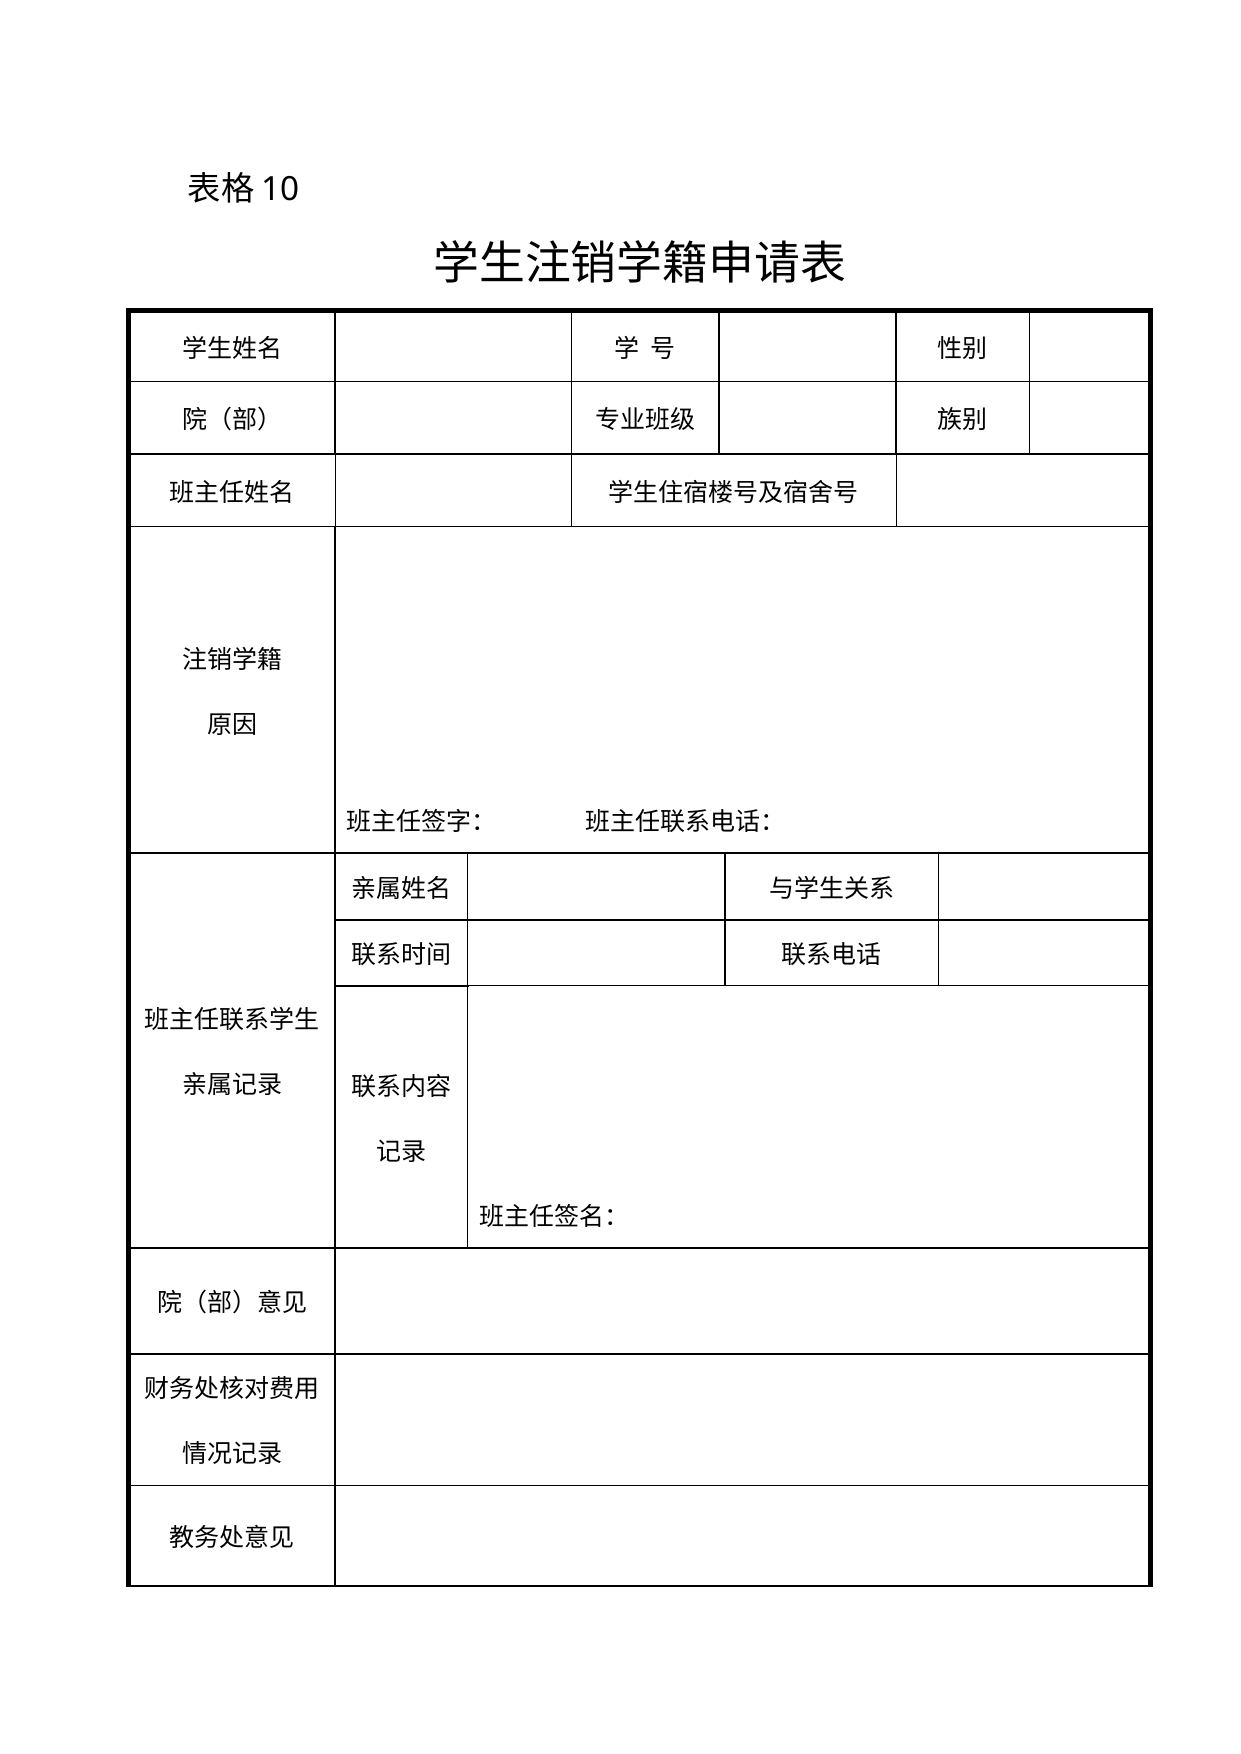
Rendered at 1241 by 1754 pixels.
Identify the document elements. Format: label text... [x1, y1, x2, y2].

table_cell 联系电话 [726, 921, 938, 985]
table_cell 亲属姓名 [336, 854, 467, 919]
table_cell [939, 854, 1148, 919]
table_cell 族别 [897, 382, 1029, 453]
table_cell [720, 382, 895, 453]
table_cell [336, 1249, 1148, 1353]
table_cell [1030, 313, 1148, 381]
text 表格10 [187, 162, 1053, 210]
table_cell 联系内容 记录 [336, 987, 467, 1247]
table_cell [336, 382, 571, 453]
table_cell 性别 [897, 313, 1029, 381]
table_cell [336, 1355, 1148, 1484]
table_cell 专业班级 [572, 382, 718, 453]
table_cell [1030, 382, 1148, 453]
table_cell 学 号 [572, 313, 718, 381]
table_cell 财务处核对费用 情况记录 [131, 1355, 334, 1484]
table_cell [468, 854, 724, 919]
table_cell 班主任联系学生 亲属记录 [131, 854, 334, 1247]
table_cell [939, 921, 1148, 985]
table_cell 学生姓名 [131, 313, 334, 381]
table_cell [336, 313, 571, 381]
table_cell [720, 313, 895, 381]
table_cell 院（部） [131, 382, 334, 453]
table_cell [336, 1486, 1148, 1585]
table_cell [897, 455, 1148, 526]
table_cell 教务处意见 [131, 1486, 334, 1585]
table_cell 院（部）意见 [131, 1249, 334, 1353]
table_cell 班主任签名： [468, 986, 1148, 1247]
table_header 学生注销学籍申请表 [129, 210, 1150, 308]
table_cell [336, 455, 571, 526]
table_cell 与学生关系 [726, 854, 938, 919]
table_cell 联系时间 [336, 921, 467, 985]
table_cell 班主任姓名 [131, 455, 335, 526]
table_cell [468, 921, 724, 985]
table_cell 注销学籍 原因 [131, 527, 334, 852]
table_cell 学生住宿楼号及宿舍号 [572, 455, 896, 526]
table_cell 班主任签字： 班主任联系电话： [336, 527, 1148, 852]
